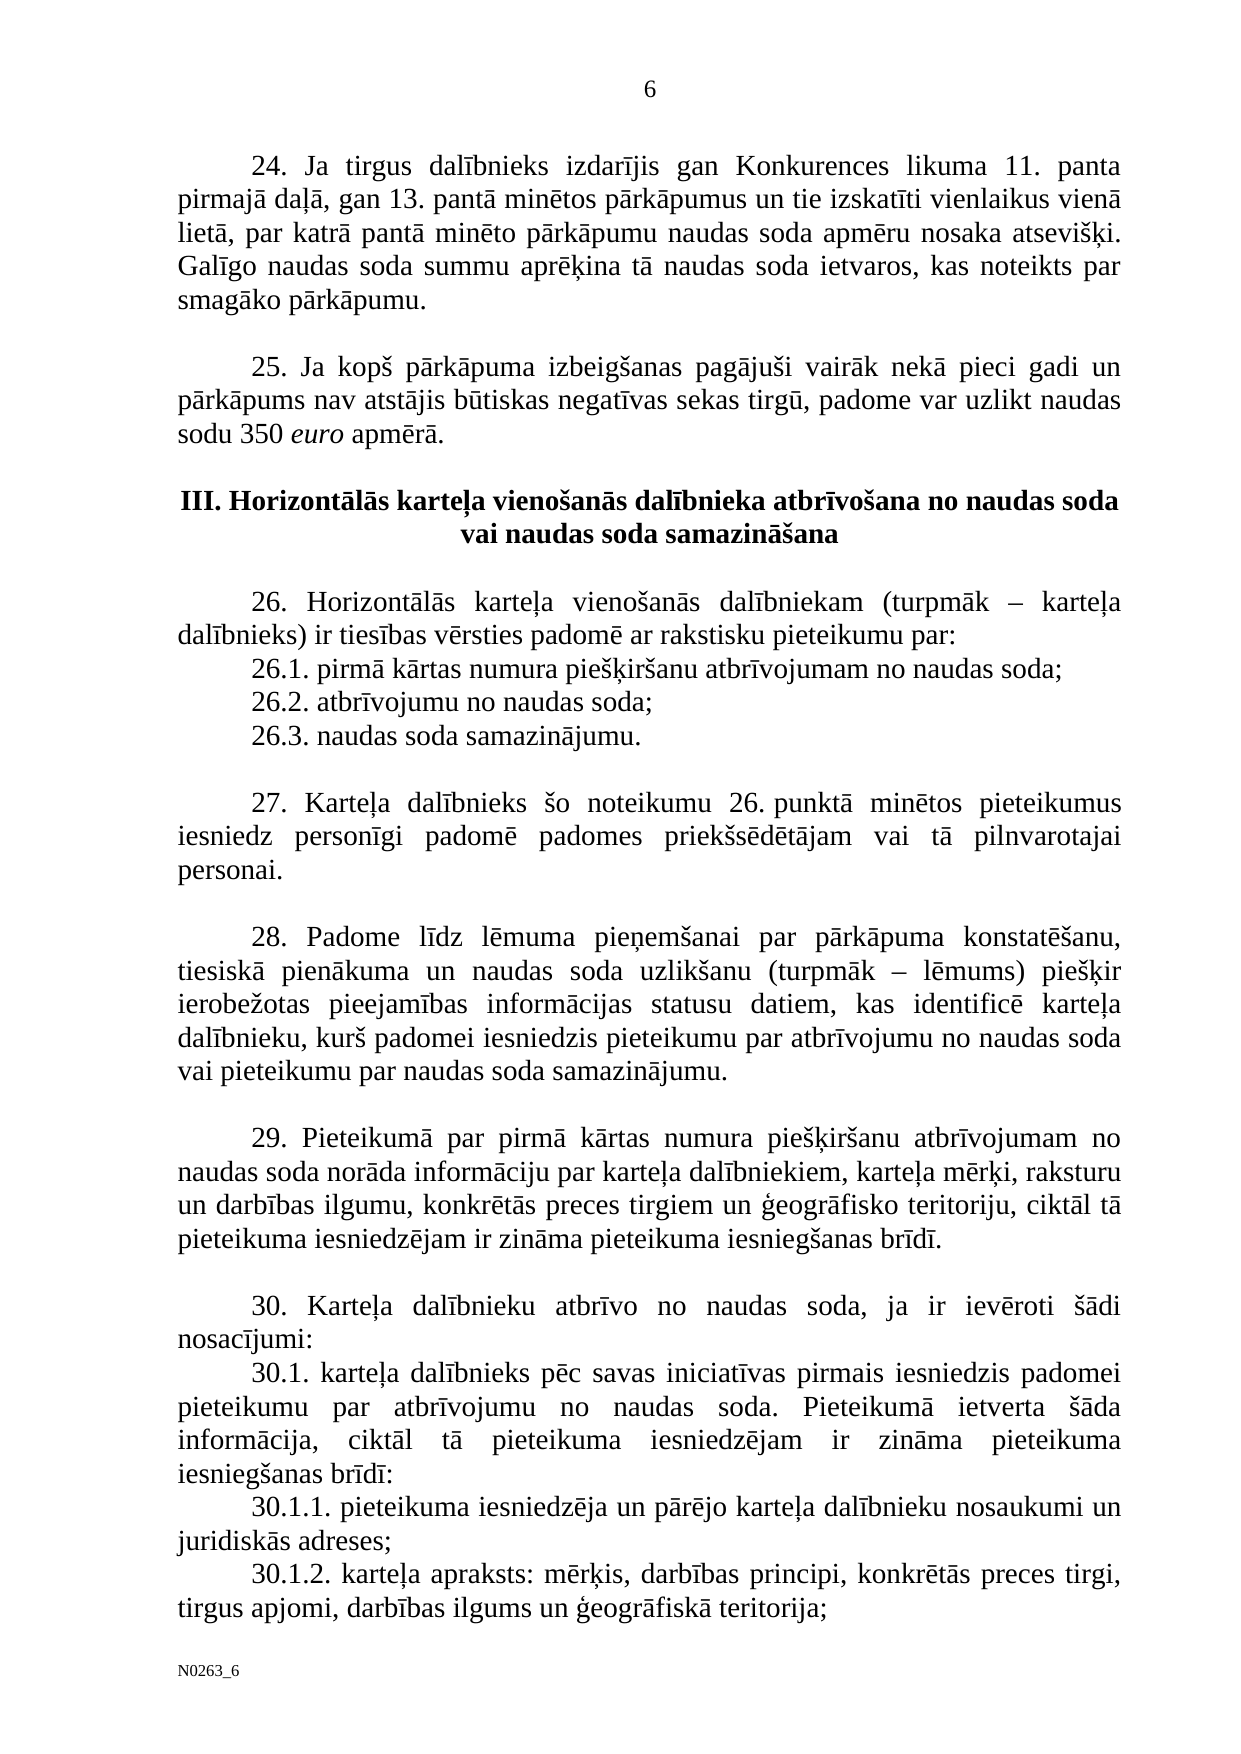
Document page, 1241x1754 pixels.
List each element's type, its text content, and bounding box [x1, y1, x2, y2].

text 24. Ja tirgus dalībnieks izdarījis gan Konkurences likuma 11. panta pirmajā daļā, gan 13. pantā minētos pārkāpumus un tie izskatīti vienlaikus vienā lietā, par katrā pantā minēto pārkāpumu naudas soda apmēru nosaka atsevišķi. Galīgo naudas soda summu aprēķina tā naudas soda ietvaros, kas noteikts par smagāko pārkāpumu. [177, 148, 1122, 315]
text 26.1. pirmā kārtas numura piešķiršanu atbrīvojumam no naudas soda; [177, 651, 1122, 684]
text 28. Padome līdz lēmuma pieņemšanai par pārkāpuma konstatēšanu, tiesiskā pienākuma un naudas soda uzlikšanu (turpmāk – lēmums) piešķir ierobežotas pieejamības informācijas statusu datiem, kas identificē karteļa dalībnieku, kurš padomei iesniedzis pieteikumu par atbrīvojumu no naudas soda vai pieteikumu par naudas soda samazinājumu. [177, 919, 1122, 1087]
text 29. Pieteikumā par pirmā kārtas numura piešķiršanu atbrīvojumam no naudas soda norāda informāciju par karteļa dalībniekiem, karteļa mērķi, raksturu un darbības ilgumu, konkrētās preces tirgiem un ģeogrāfisko teritoriju, ciktāl tā pieteikuma iesniedzējam ir zināma pieteikuma iesniegšanas brīdī. [177, 1120, 1122, 1254]
text 27. Karteļa dalībnieks šo noteikumu 26. punktā minētos pieteikumus iesniedz personīgi padomē padomes priekšsēdētājam vai tā pilnvarotajai personai. [177, 785, 1122, 886]
text 26. Horizontālās karteļa vienošanās dalībniekam (turpmāk – karteļa dalībnieks) ir tiesības vērsties padomē ar rakstisku pieteikumu par: [177, 584, 1122, 651]
text 30. Karteļa dalībnieku atbrīvo no naudas soda, ja ir ievēroti šādi nosacījumi: [177, 1288, 1122, 1355]
text 26.3. naudas soda samazinājumu. [177, 718, 1122, 751]
text III. Horizontālās karteļa vienošanās dalībnieka atbrīvošana no naudas soda vai naudas soda samazināšana [177, 483, 1122, 550]
text 25. Ja kopš pārkāpuma izbeigšanas pagājuši vairāk nekā pieci gadi un pārkāpums nav atstājis būtiskas negatīvas sekas tirgū, padome var uzlikt naudas sodu 350 euro apmērā. [177, 349, 1122, 449]
text 26.2. atbrīvojumu no naudas soda; [177, 684, 1122, 718]
text 30.1.1. pieteikuma iesniedzēja un pārējo karteļa dalībnieku nosaukumi un juridiskās adreses; [177, 1489, 1122, 1556]
text 30.1. karteļa dalībnieks pēc savas iniciatīvas pirmais iesniedzis padomei pieteikumu par atbrīvojumu no naudas soda. Pieteikumā ietverta šāda informācija, ciktāl tā pieteikuma iesniedzējam ir zināma pieteikuma iesniegšanas brīdī: [177, 1355, 1122, 1489]
text 30.1.2. karteļa apraksts: mērķis, darbības principi, konkrētās preces tirgi, tirgus apjomi, darbības ilgums un ģeogrāfiskā teritorija; [177, 1556, 1122, 1623]
